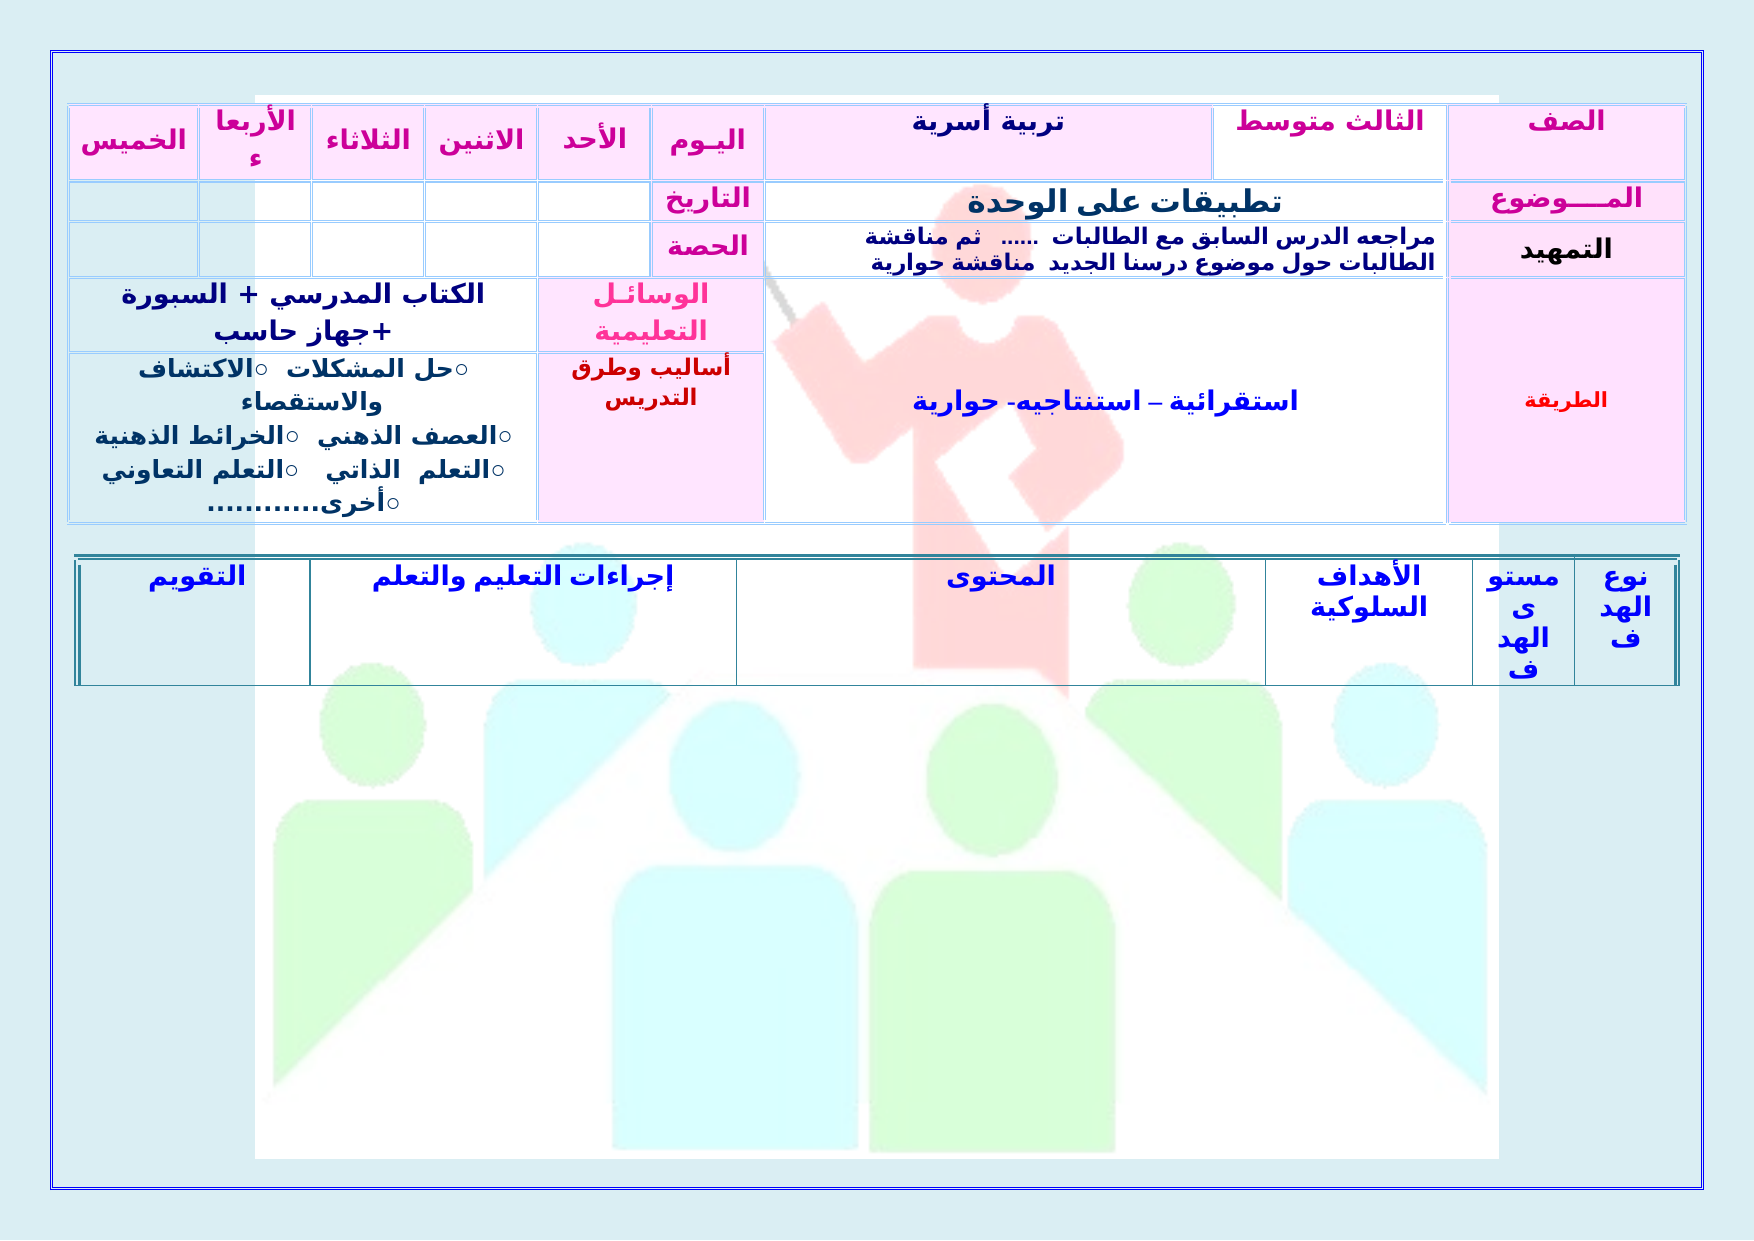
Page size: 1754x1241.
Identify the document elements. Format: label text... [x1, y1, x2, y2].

table_cell ○حل المشكلات ○الاكتشاف والاستقصاء ○العصف الذهني ○الخرائط الذهنية ○التعلم الذاتي ○التعلم التعاوني ○أخرى............ [69, 351, 538, 522]
table_cell أساليب وطرق التدريس [538, 354, 764, 522]
table_header مستوى الهدف [1473, 560, 1574, 684]
table_cell الحصة [653, 223, 763, 276]
table_header الأهداف السلوكية [1266, 560, 1472, 684]
table_header الأحد [538, 106, 651, 179]
table_cell [426, 183, 536, 220]
table_header إجراءات التعليم والتعلم [311, 560, 736, 684]
table_cell [313, 223, 423, 276]
table_cell تطبيقات على الوحدة [764, 179, 1447, 220]
table_cell [200, 223, 310, 276]
table_cell [313, 183, 423, 220]
table_cell الوسائـل التعليمية [539, 279, 763, 351]
table_cell الطريقة [1449, 276, 1685, 522]
table_header الصف [1449, 106, 1685, 179]
table_cell [539, 183, 649, 220]
table_cell [70, 223, 197, 276]
table_cell مراجعه الدرس السابق مع الطالبات ...... ثم مناقشة الطالبات حول موضوع درسنا الجديد مناقشة حوارية [766, 220, 1446, 276]
table_header تربية أسرية [764, 104, 1213, 179]
table_cell [70, 183, 197, 220]
table_cell [539, 223, 649, 276]
table_cell استقرائية – استنتاجيه- حوارية [764, 276, 1446, 522]
table_header الثالث متوسط [1213, 106, 1446, 179]
table_header المحتوى [737, 560, 1265, 684]
table_cell [426, 223, 536, 276]
table_header الاثنين [425, 104, 538, 179]
table_header الأربعاء [199, 104, 312, 179]
table_cell التاريخ [653, 183, 763, 220]
table_header اليـوم [651, 106, 764, 179]
table_cell المــــوضوع [1447, 179, 1685, 220]
table_header الخميس [69, 104, 199, 179]
table_cell التمهيد [1449, 220, 1684, 276]
table_header التقويم [78, 560, 309, 684]
table_header الثلاثاء [312, 104, 425, 179]
table_cell [200, 183, 310, 220]
table_cell الكتاب المدرسي + السبورة +جهاز حاسب [70, 279, 536, 351]
table_header نوع الهدف [1575, 560, 1677, 684]
